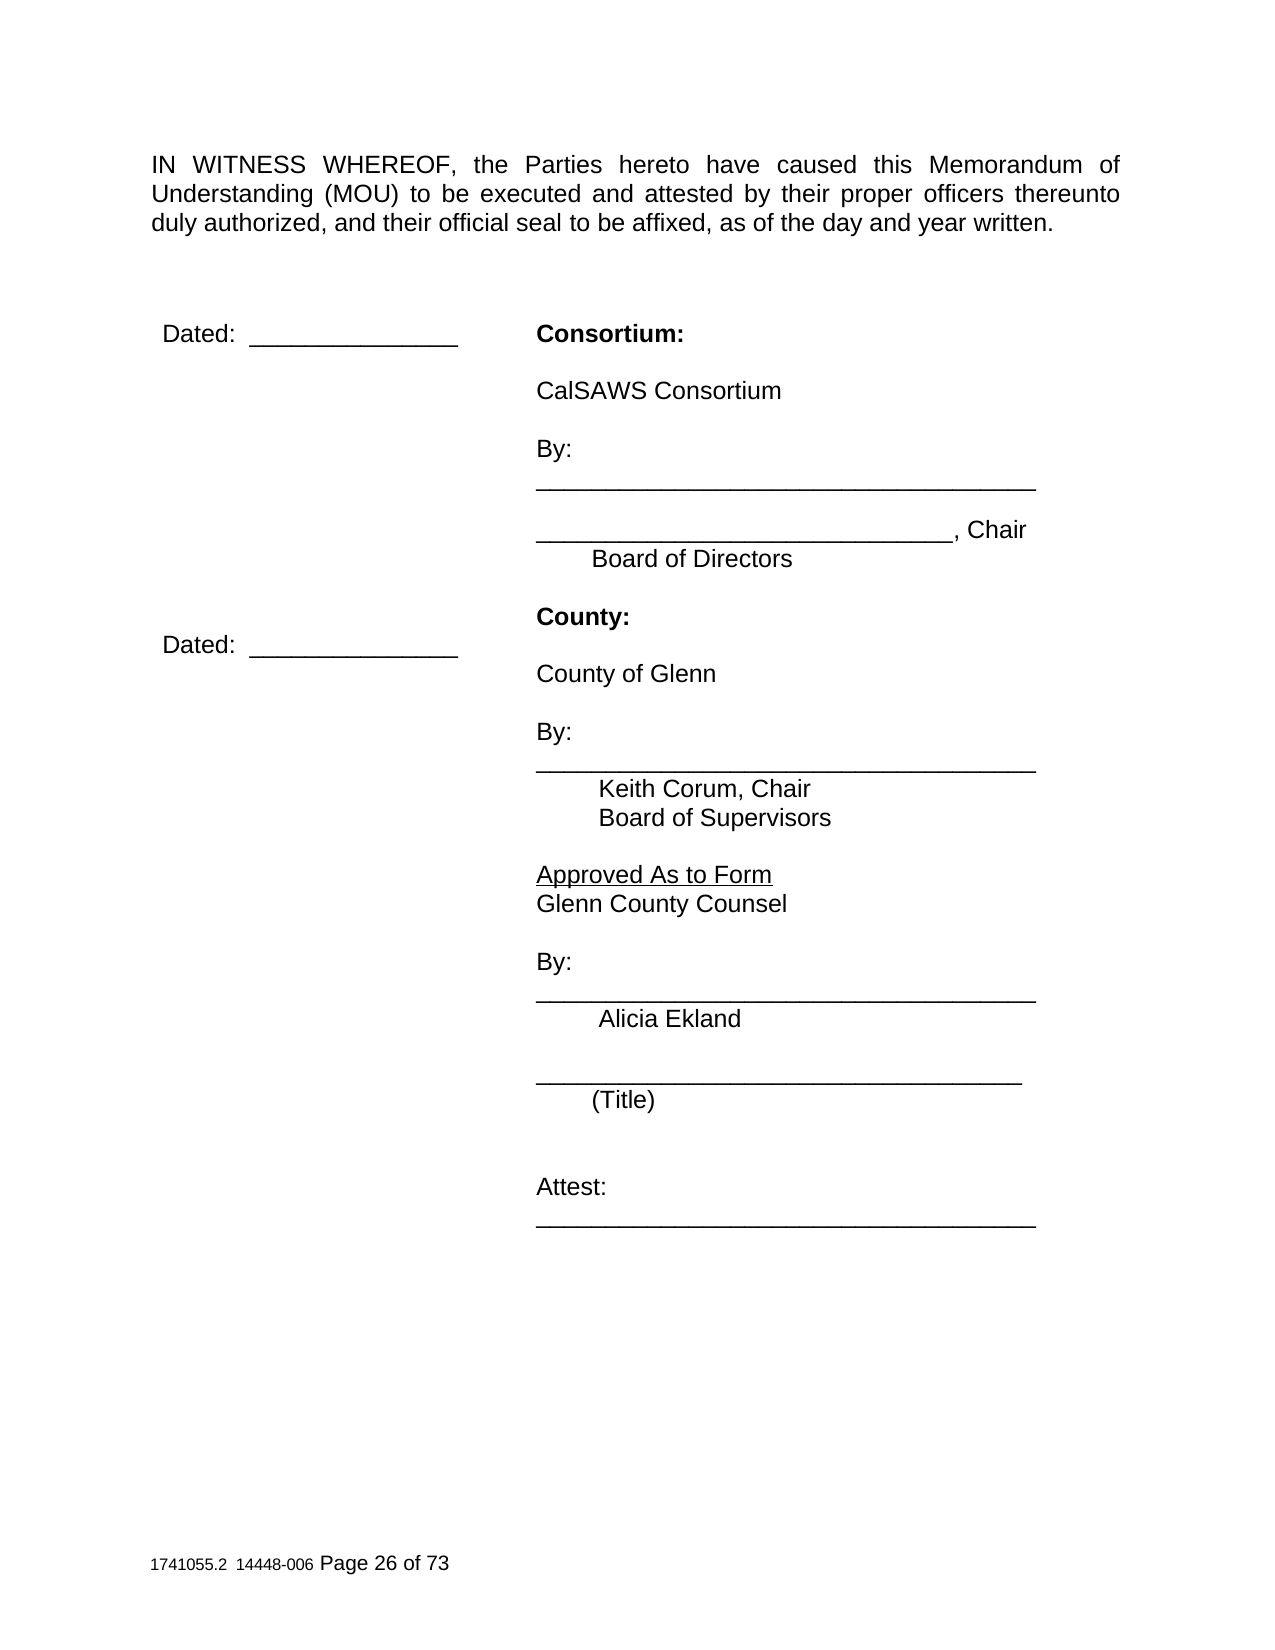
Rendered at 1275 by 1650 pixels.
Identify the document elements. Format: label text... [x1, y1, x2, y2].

table_header Consortium: CalSAWS Consortium By: ____________________________________ ______________________________, Chair Board of Directors County: County of Glenn By: ____________________________________ Keith Corum, Chair Board of Supervisors Approved As to Form Glenn County Counsel By: ____________________________________ Alicia Ekland ___________________________________ (Title) Attest: ____________________________________ [524, 290, 1073, 1258]
text IN WITNESS WHEREOF, the Parties hereto have caused this Memorandum of Understanding (MOU) to be executed and attested by their proper officers thereunto duly authorized, and their official seal to be affixed, as of the day and year written. [151, 150, 1122, 236]
table_header Dated: _______________ Dated: _______________ [150, 290, 524, 1258]
